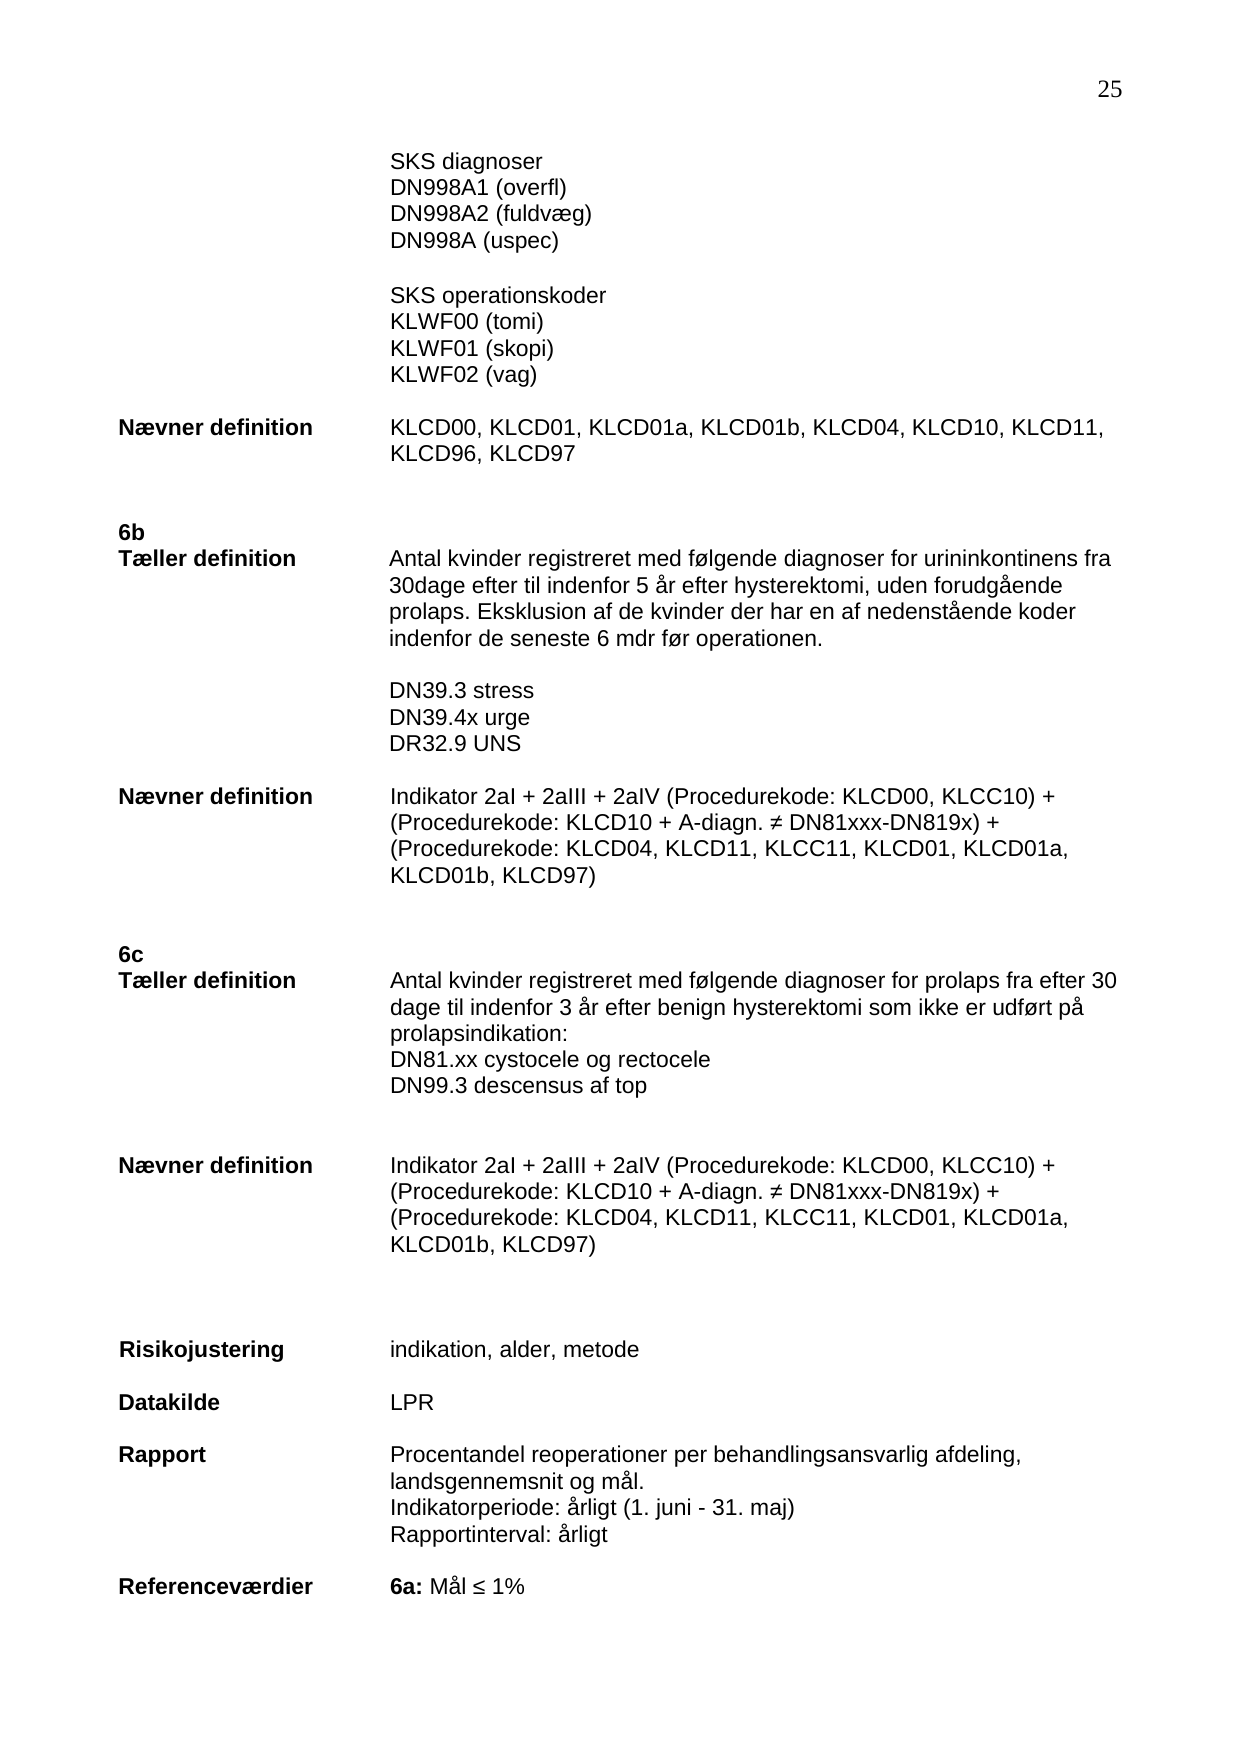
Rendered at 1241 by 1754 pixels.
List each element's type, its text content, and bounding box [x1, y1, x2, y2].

text 6b [118, 519, 1122, 545]
text Nævner definition KLCD00, KLCD01, KLCD01a, KLCD01b, KLCD04, KLCD10, KLCD11, KLCD96, KLCD97 [118, 414, 1122, 466]
text SKS operationskoder [118, 282, 1122, 308]
text KLWF02 (vag) [118, 361, 1122, 387]
text DN39.3 stress [389, 677, 1122, 703]
text Rapport Procentandel reoperationer per behandlingsansvarlig afdeling, landsgennemsnit og mål. [118, 1441, 1122, 1494]
text Risikojustering indikation, alder, metode [119, 1336, 1122, 1362]
text DN998A (uspec) [118, 227, 1122, 253]
text Tæller definition Antal kvinder registreret med følgende diagnoser for prolaps fra efter 30 dage til indenfor 3 år efter benign hysterektomi som ikke er udført på prolapsindikation: [118, 967, 1122, 1046]
text Nævner definition Indikator 2aI + 2aIII + 2aIV (Procedurekode: KLCD00, KLCC10) + (Procedurekode: KLCD10 + A-diagn. ≠ DN81xxx-DN819x) + (Procedurekode: KLCD04, KLCD11, KLCC11, KLCD01, KLCD01a, KLCD01b, KLCD97) [118, 783, 1122, 888]
text Referenceværdier 6a: Mål ≤ 1% [118, 1573, 1122, 1599]
text KLWF01 (skopi) [118, 334, 1122, 361]
text KLWF00 (tomi) [118, 308, 1122, 334]
text DN39.4x urge [389, 703, 1122, 730]
text Datakilde LPR [118, 1389, 1122, 1415]
text Nævner definition Indikator 2aI + 2aIII + 2aIV (Procedurekode: KLCD00, KLCC10) + (Procedurekode: KLCD10 + A-diagn. ≠ DN81xxx-DN819x) + (Procedurekode: KLCD04, KLCD11, KLCC11, KLCD01, KLCD01a, KLCD01b, KLCD97) [118, 1152, 1122, 1257]
text 6c [118, 941, 1122, 967]
text Rapportinterval: årligt [118, 1521, 1122, 1547]
text DR32.9 UNS [389, 730, 1122, 756]
text DN998A1 (overfl) [118, 174, 1122, 200]
text DN998A2 (fuldvæg) [118, 200, 1122, 227]
text DN81.xx cystocele og rectocele [118, 1046, 1122, 1072]
text DN99.3 descensus af top [118, 1072, 1122, 1099]
text Tæller definition Antal kvinder registreret med følgende diagnoser for urininkontinens fra 30dage efter til indenfor 5 år efter hysterektomi, uden forudgående prolaps. Eksklusion af de kvinder der har en af nedenstående koder indenfor de seneste 6 mdr før operationen. [118, 545, 1122, 651]
text SKS diagnoser [118, 148, 1122, 174]
text Indikatorperiode: årligt (1. juni - 31. maj) [118, 1494, 1122, 1521]
